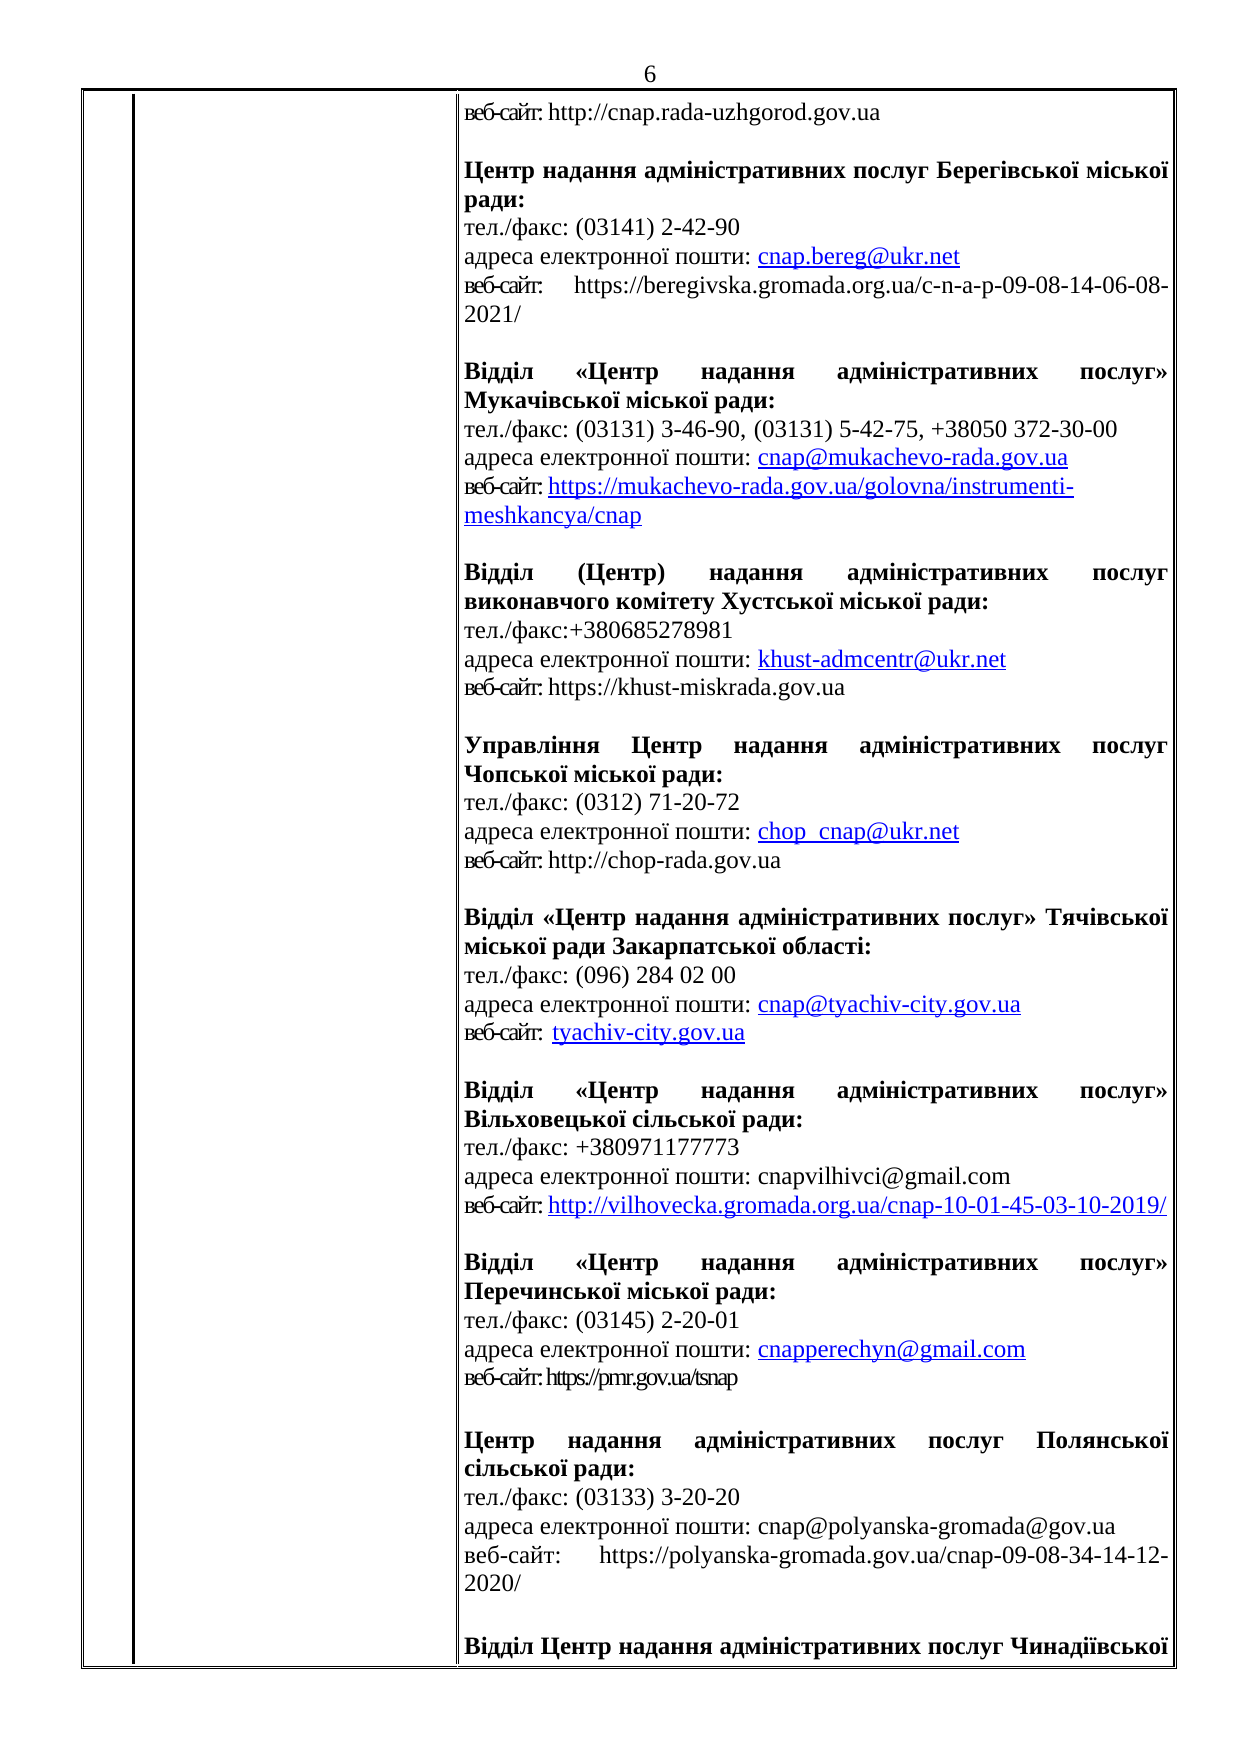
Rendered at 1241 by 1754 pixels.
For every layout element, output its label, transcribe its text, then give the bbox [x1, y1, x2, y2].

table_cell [458, 91, 1173, 1666]
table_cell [133, 91, 458, 1666]
table_cell 3 [84, 91, 133, 1666]
